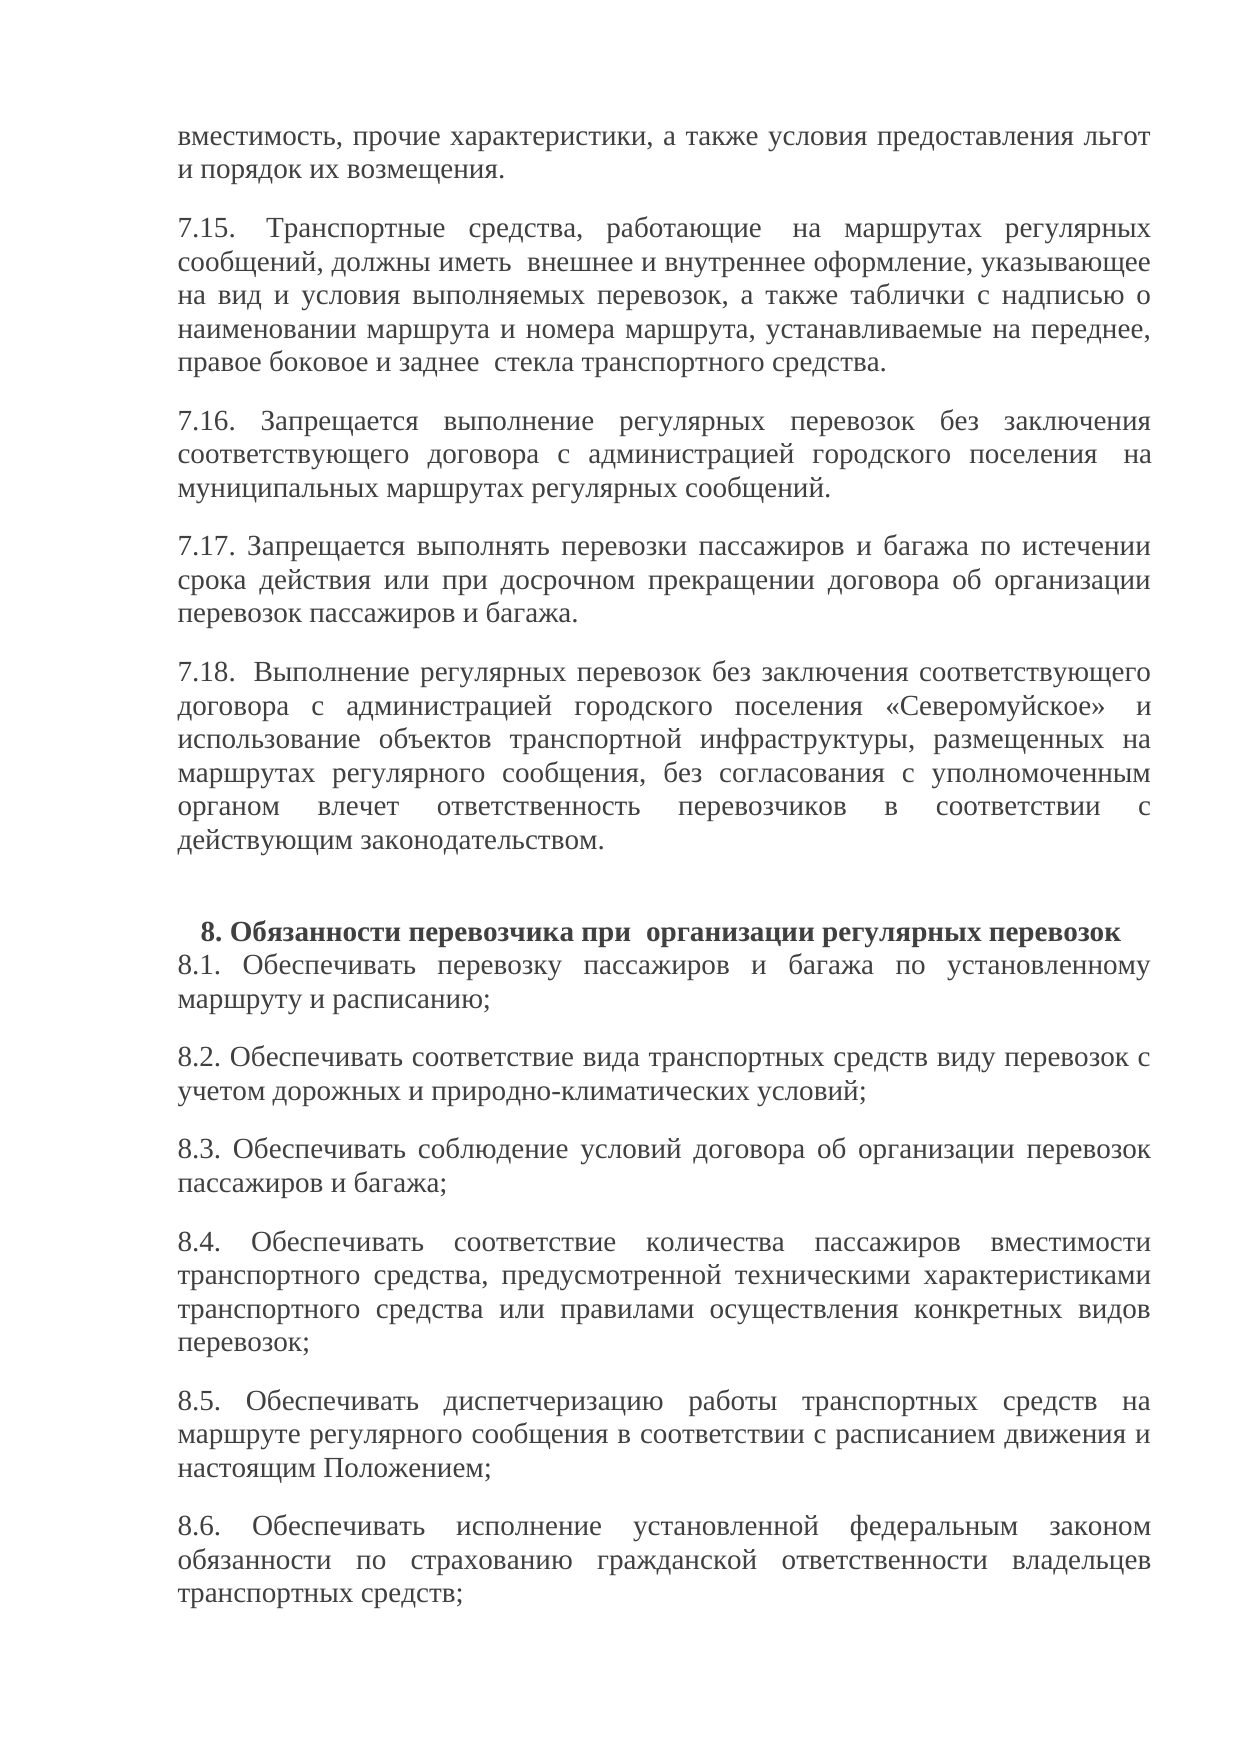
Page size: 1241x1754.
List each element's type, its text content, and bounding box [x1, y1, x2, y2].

text 7.16. Запрещается выполнение регулярных перевозок без заключения соответствующего договора с администрацией городского поселения на муниципальных маршрутах регулярных сообщений. [177, 403, 1152, 503]
text 8.1. Обеспечивать перевозку пассажиров и багажа по установленному маршруту и расписанию; [177, 947, 1152, 1014]
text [177, 118, 1152, 185]
text 7.18. Выполнение регулярных перевозок без заключения соответствующего договора с администрацией городского поселения «Северомуйское» и использование объектов транспортной инфраструктуры, размещенных на маршрутах регулярного сообщения, без согласования с уполномоченным органом влечет ответственность перевозчиков в соответствии с действующим законодательством. [177, 654, 1152, 855]
text 8.3. Обеспечивать соблюдение условий договора об организации перевозок пассажиров и багажа; [177, 1132, 1152, 1199]
text 8.4. Обеспечивать соответствие количества пассажиров вместимости транспортного средства, предусмотренной техническими характеристиками транспортного средства или правилами осуществления конкретных видов перевозок; [177, 1224, 1152, 1358]
text 8.6. Обеспечивать исполнение установленной федеральным законом обязанности по страхованию гражданской ответственности владельцев транспортных средств; [177, 1508, 1152, 1609]
text 8. Обязанности перевозчика при организации регулярных перевозок [177, 914, 1152, 947]
text 8.2. Обеспечивать соответствие вида транспортных средств виду перевозок с учетом дорожных и природно-климатических условий; [177, 1039, 1152, 1107]
text 8.5. Обеспечивать диспетчеризацию работы транспортных средств на маршруте регулярного сообщения в соответствии с расписанием движения и настоящим Положением; [177, 1383, 1152, 1483]
text 7.17. Запрещается выполнять перевозки пассажиров и багажа по истечении срока действия или при досрочном прекращении договора об организации перевозок пассажиров и багажа. [177, 528, 1152, 629]
text 7.15. Транспортные средства, работающие на маршрутах регулярных сообщений, должны иметь внешнее и внутреннее оформление, указывающее на вид и условия выполняемых перевозок, а также таблички с надписью о наименовании маршрута и номера маршрута, устанавливаемые на переднее, правое боковое и заднее стекла транспортного средства. [177, 210, 1152, 378]
